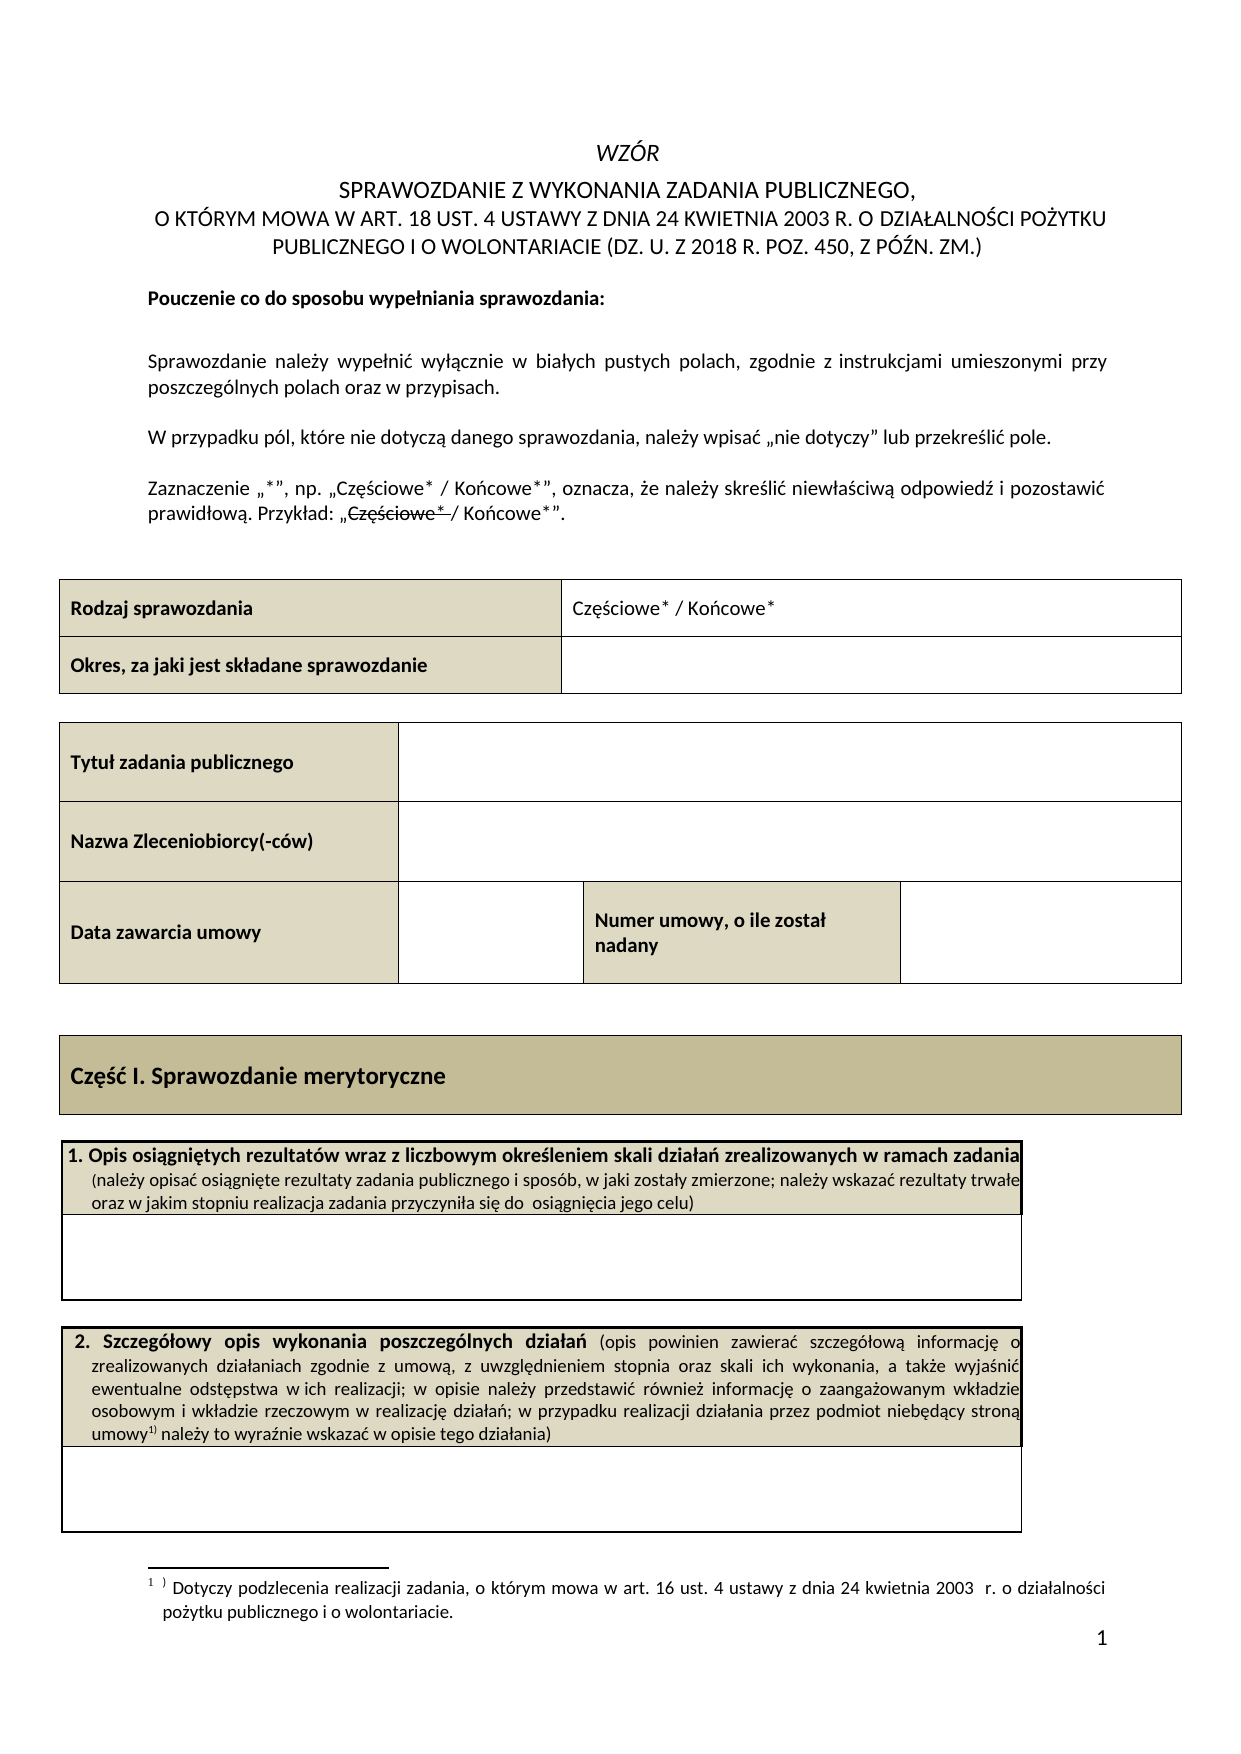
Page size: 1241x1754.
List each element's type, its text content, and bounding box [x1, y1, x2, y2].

table_cell [901, 882, 1181, 983]
table_cell Numer umowy, o ile został nadany [584, 882, 900, 983]
text Pouczenie co do sposobu wypełniania sprawozdania: [148, 286, 1240, 311]
table_cell [63, 1447, 1021, 1531]
table_header 1. Opis osiągniętych rezultatów wraz z liczbowym określeniem skali działań zrealizowanych w ramach zadania (należy opisać osiągnięte rezultaty zadania publicznego i sposób, w jaki zostały zmierzone; należy wskazać rezultaty trwałe oraz w jakim stopniu realizacja zadania przyczyniła się do osiągnięcia jego celu) [63, 1143, 1020, 1214]
table_header [399, 723, 1181, 801]
text W przypadku pól, które nie dotyczą danego sprawozdania, należy wpisać „nie dotyczy” lub przekreślić pole. [148, 424, 1107, 450]
table_header Tytuł zadania publicznego [60, 723, 398, 801]
table_cell Okres, za jaki jest składane sprawozdanie [60, 637, 561, 693]
table_header 2. Szczegółowy opis wykonania poszczególnych działań (opis powinien zawierać szczegółową informację o zrealizowanych działaniach zgodnie z umową, z uwzględnieniem stopnia oraz skali ich wykonania, a także wyjaśnić ewentualne odstępstwa w ich realizacji; w opisie należy przedstawić również informację o zaangażowanym wkładzie osobowym i wkładzie rzeczowym w realizację działań; w przypadku realizacji działania przez podmiot niebędący stroną umowy) należy to wyraźnie wskazać w opisie tego działania) [63, 1329, 1020, 1446]
text SPRAWOZDANIE Z WYKONANIA ZADANIA PUBLICZNEGO, [148, 174, 1107, 204]
table_cell Data zawarcia umowy [60, 882, 398, 983]
title WZÓR [148, 137, 1107, 168]
table_cell [63, 1215, 1021, 1299]
table_header Część I. Sprawozdanie merytoryczne [60, 1036, 1181, 1114]
table_header Częściowe* / Końcowe* [562, 580, 1181, 636]
table_cell [399, 802, 1181, 881]
table_cell [399, 882, 583, 983]
table_cell [562, 637, 1181, 693]
table_header Rodzaj sprawozdania [60, 580, 561, 636]
text Zaznaczenie „*”, np. „Częściowe* / Końcowe*”, oznacza, że należy skreślić niewłaściwą odpowiedź i pozostawić prawidłową. Przykład: „Częściowe* / Końcowe*”. [148, 475, 1107, 526]
table_cell Nazwa Zleceniobiorcy(-ców) [60, 802, 398, 881]
text O KTÓRYM MOWA W ART. 18 UST. 4 USTAWY Z DNIA 24 KWIETNIA 2003 R. O DZIAŁALNOŚCI POŻYTKU PUBLICZNEGO I O WOLONTARIACIE (DZ. U. Z 2018 R. POZ. 450, Z PÓŹN. ZM.) [148, 204, 1107, 261]
text Sprawozdanie należy wypełnić wyłącznie w białych pustych polach, zgodnie z instrukcjami umieszonymi przy poszczególnych polach oraz w przypisach. [148, 349, 1107, 399]
